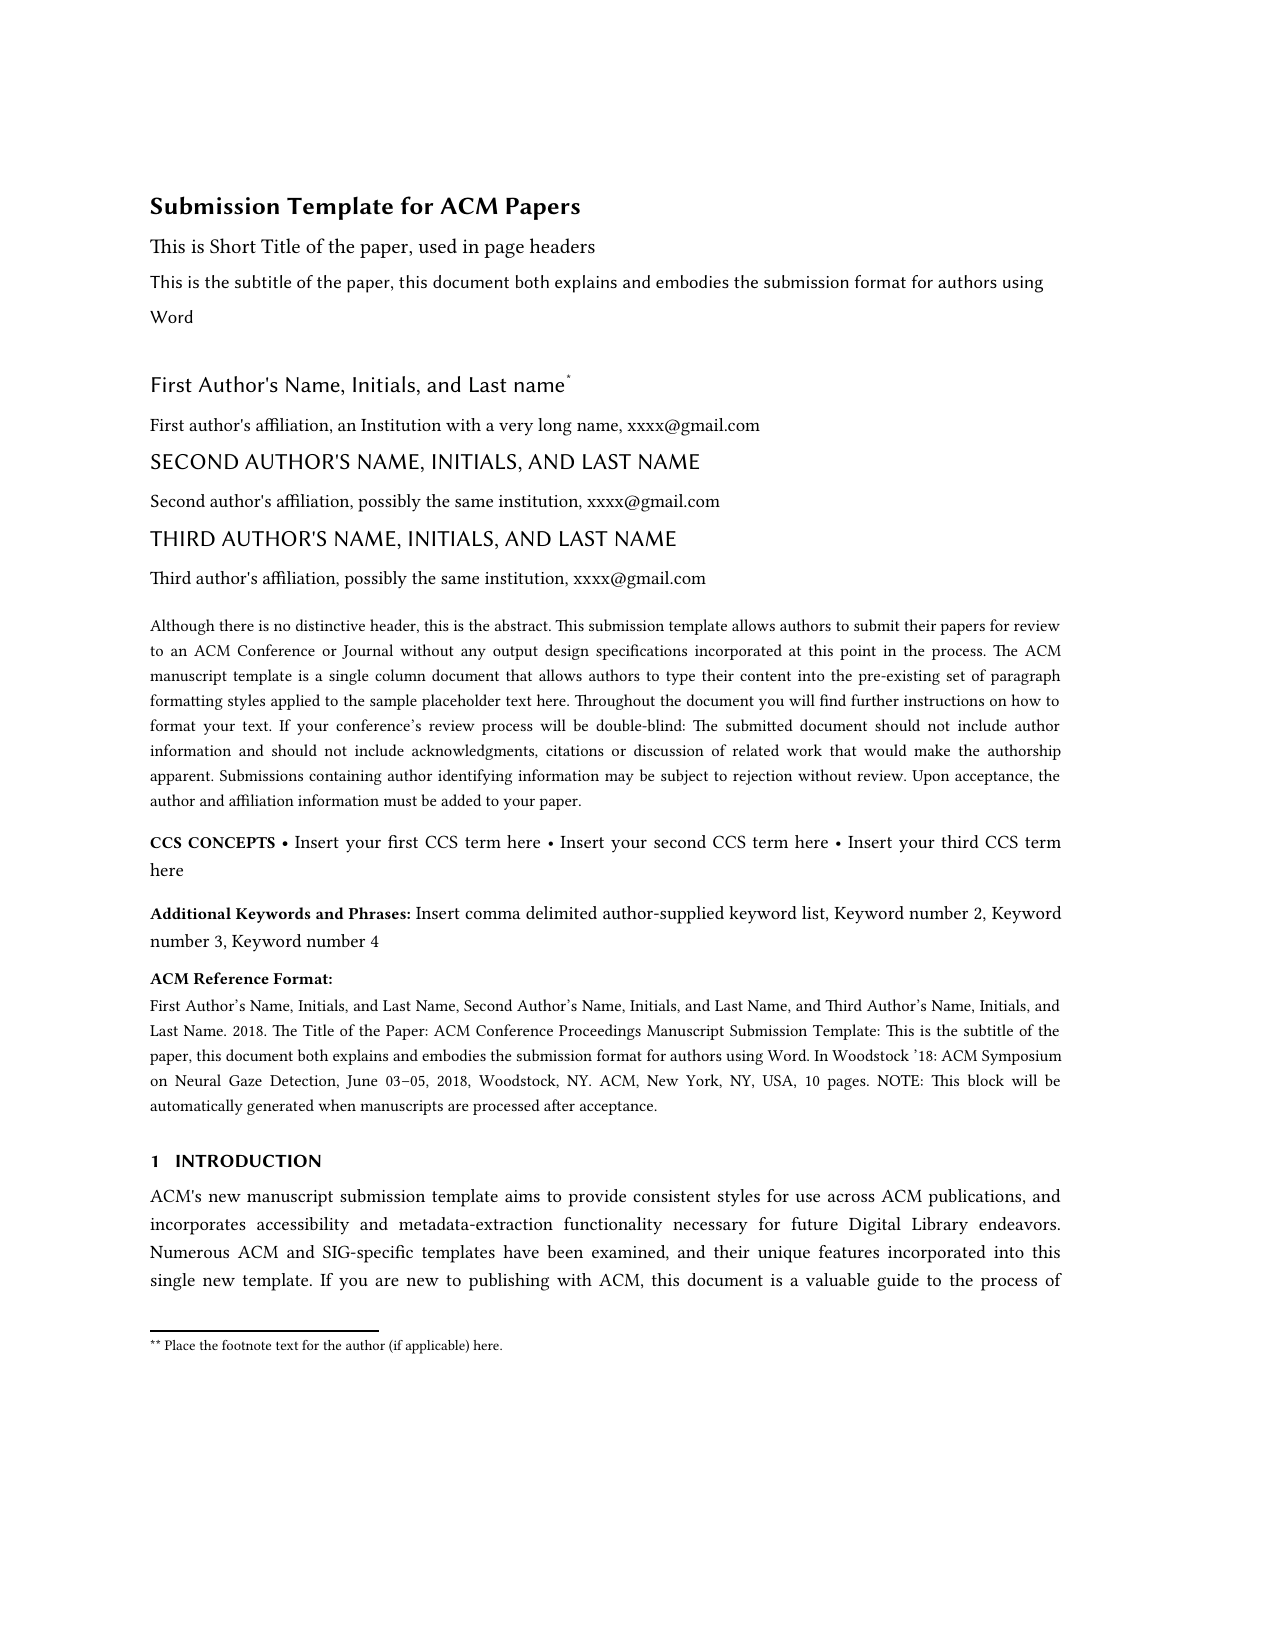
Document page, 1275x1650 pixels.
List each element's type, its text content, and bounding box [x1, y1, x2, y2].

text Introduction [150, 1149, 1062, 1172]
text Third Author's Name, Initials, and Last Name [150, 519, 1062, 552]
text Second Author's Name, Initials, and Last Name [150, 442, 1062, 475]
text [150, 1178, 1062, 1291]
text Second author's affiliation, possibly the same institution, xxxx@gmail.com [150, 482, 1062, 512]
text First Author's Name, Initials, and Last name* [150, 365, 1062, 398]
text Although there is no distinctive header, this is the abstract. This submission template allows authors to submit their papers for review to an ACM Conference or Journal without any output design specifications incorporated at this point in the process. The ACM manuscript template is a single column document that allows authors to type their content into the pre-existing set of paragraph formatting styles applied to the sample placeholder text here. Throughout the document you will find further instructions on how to format your text. If your conference’s review process will be double-blind: The submitted document should not include author information and should not include acknowledgments, citations or discussion of related work that would make the authorship apparent. Submissions containing author identifying information may be subject to rejection without review. Upon acceptance, the author and affiliation information must be added to your paper. [150, 610, 1062, 810]
title Submission Template for ACM Papers [150, 183, 1062, 221]
subtitle This is the subtitle of the paper, this document both explains and embodies the submission format for authors using Word [150, 258, 1062, 328]
text CCS CONCEPTS • Insert your first CCS term here • Insert your second CCS term here • Insert your third CCS term here [150, 825, 1062, 881]
text ACM Reference Format: [150, 968, 1062, 988]
text Third author's affiliation, possibly the same institution, xxxx@gmail.com [150, 558, 1062, 589]
text Additional Keywords and Phrases: Insert comma delimited author-supplied keyword list, Keyword number 2, Keyword number 3, Keyword number 4 [150, 896, 1062, 952]
text First Author’s Name, Initials, and Last Name, Second Author’s Name, Initials, and Last Name, and Third Author’s Name, Initials, and Last Name. 2018. The Title of the Paper: ACM Conference Proceedings Manuscript Submission Template: This is the subtitle of the paper, this document both explains and embodies the submission format for authors using Word. In Woodstock ’18: ACM Symposium on Neural Gaze Detection, June 03–05, 2018, Woodstock, NY. ACM, New York, NY, USA, 10 pages. NOTE: This block will be automatically generated when manuscripts are processed after acceptance. [150, 991, 1062, 1116]
title This is Short Title of the paper, used in page headers [150, 221, 1062, 258]
text First author's affiliation, an Institution with a very long name, xxxx@gmail.com [150, 405, 1062, 436]
